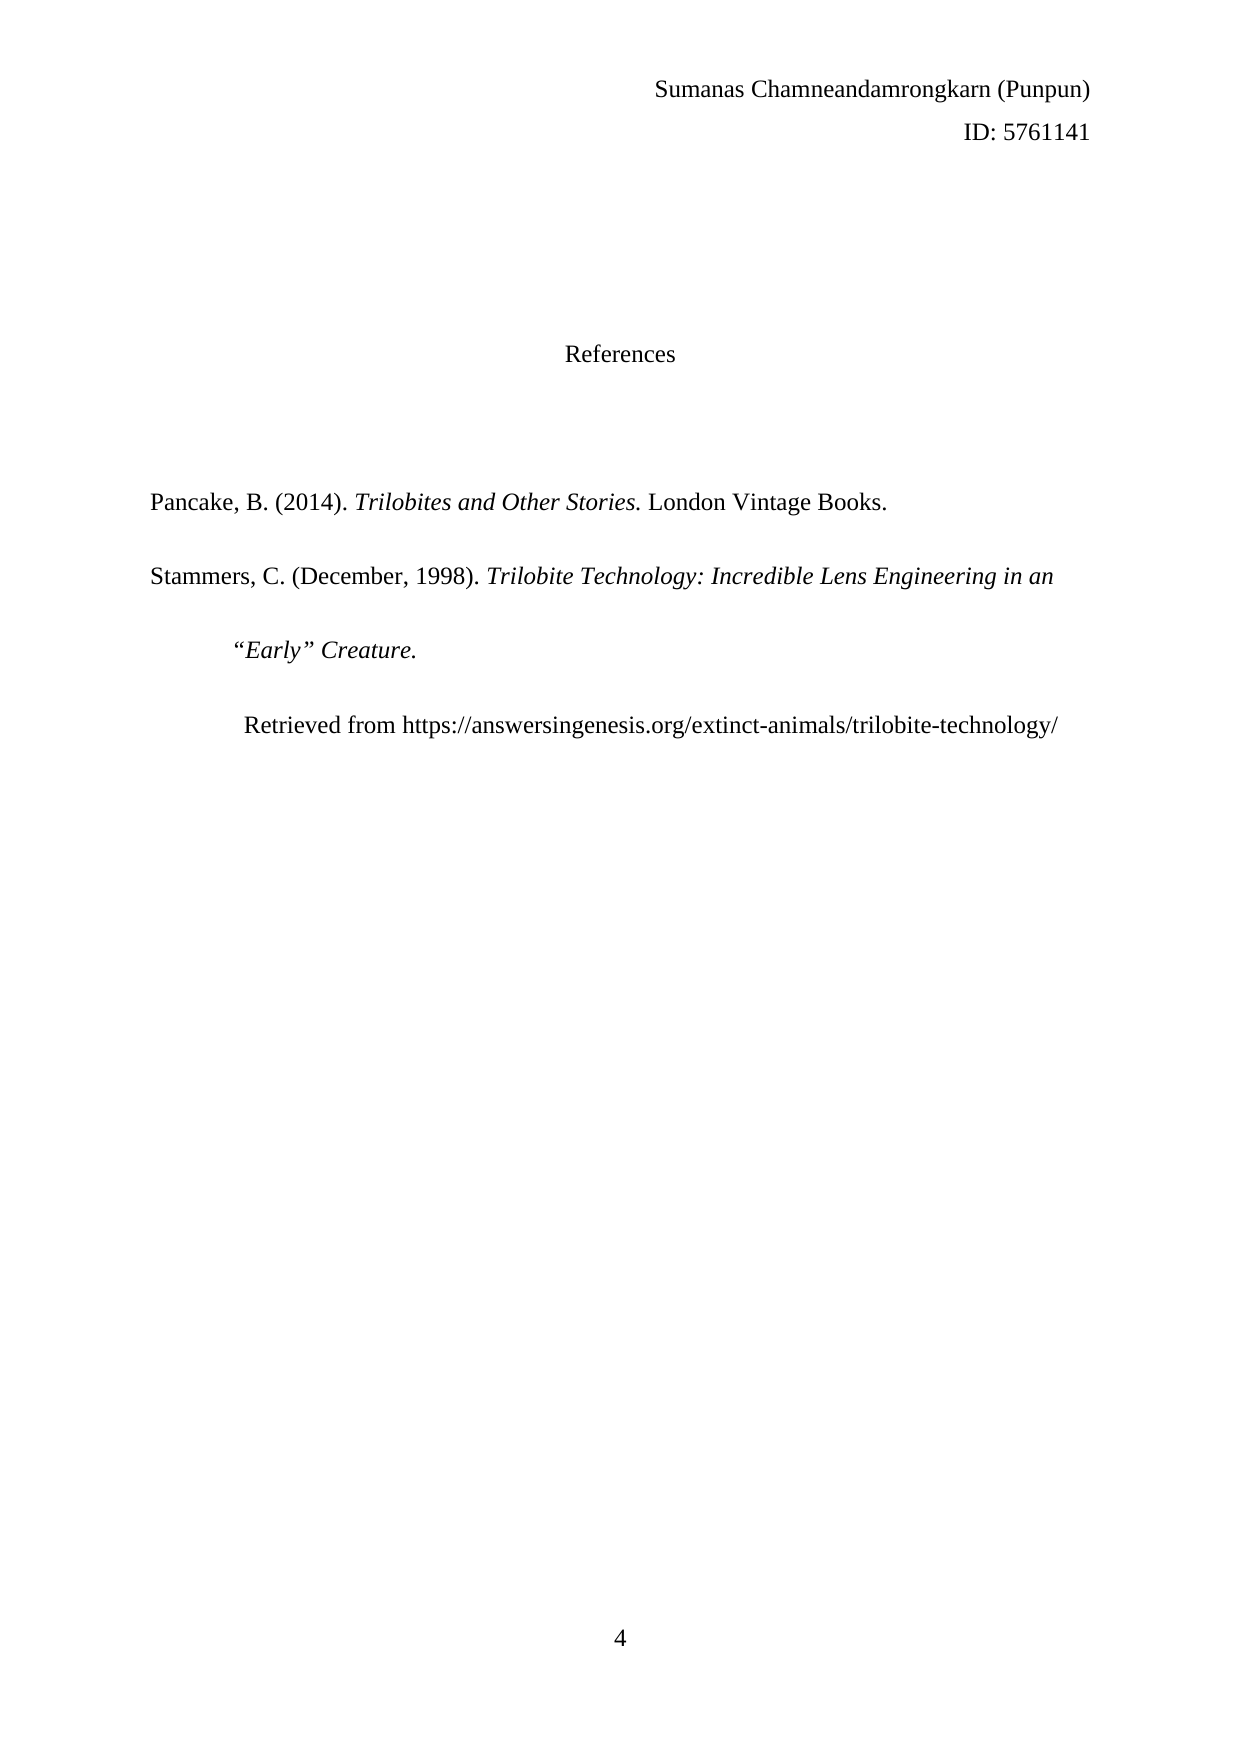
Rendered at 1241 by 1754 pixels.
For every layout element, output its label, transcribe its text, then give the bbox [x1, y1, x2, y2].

text “Early” Creature. [150, 636, 1090, 664]
text Stammers, C. (December, 1998). Trilobite Technology: Incredible Lens Engineering in an [150, 561, 1090, 590]
text Pancake, B. (2014). Trilobites and Other Stories. London Vintage Books. [150, 487, 1090, 516]
text References [150, 339, 1090, 368]
text Retrieved from https://answersingenesis.org/extinct-animals/trilobite-technology/ [150, 710, 1090, 738]
